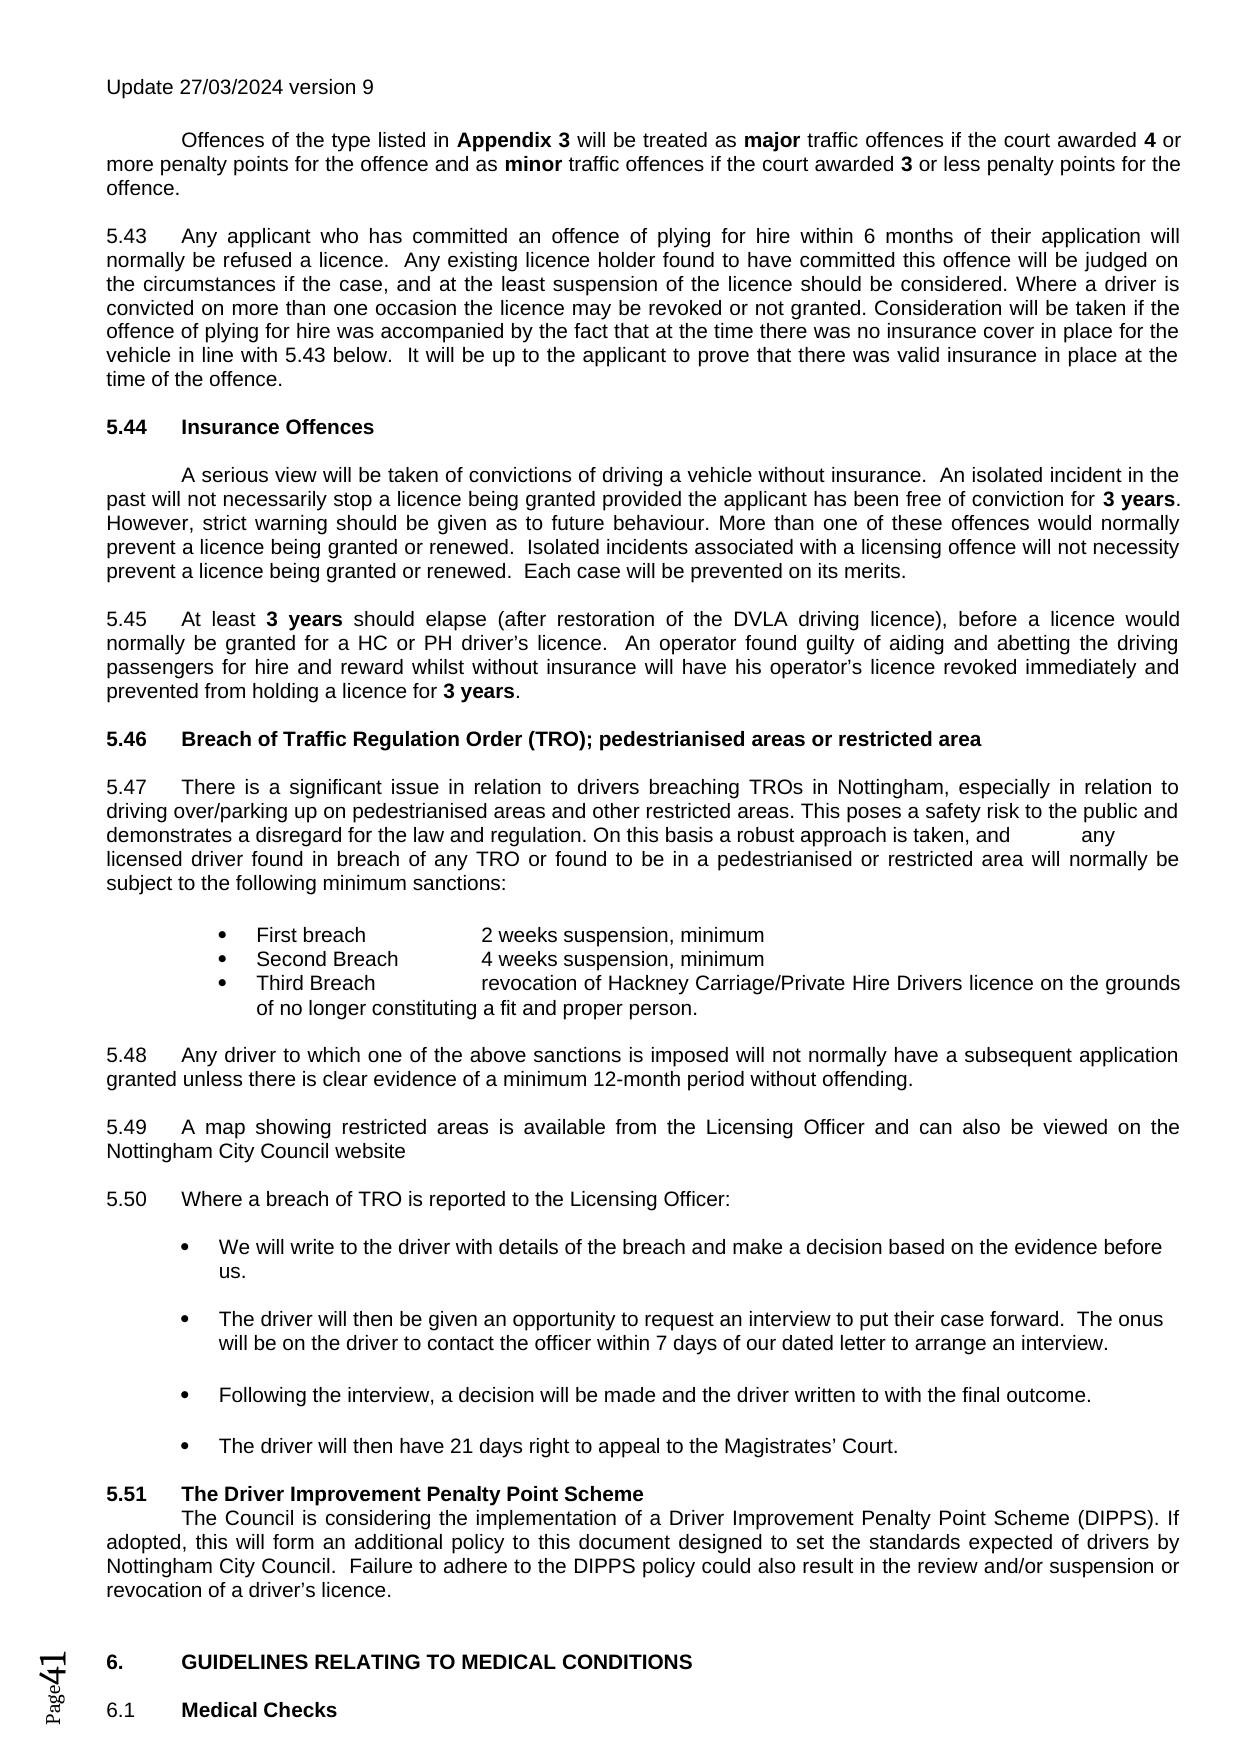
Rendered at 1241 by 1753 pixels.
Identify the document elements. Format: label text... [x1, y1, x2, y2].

text 5.50 Where a breach of TRO is reported to the Licensing Officer: [106, 1187, 1181, 1211]
list Third Breach revocation of Hackney Carriage/Private Hire Drivers licence on the grounds of no longer constituting a fit and proper person. [219, 971, 1181, 1019]
text 5.44 Insurance Offences [106, 415, 1181, 439]
text The Council is considering the implementation of a Driver Improvement Penalty Point Scheme (DIPPS). If adopted, this will form an additional policy to this document designed to set the standards expected of drivers by Nottingham City Council. Failure to adhere to the DIPPS policy could also result in the review and/or suspension or revocation of a driver’s licence. [106, 1506, 1181, 1602]
list Second Breach 4 weeks suspension, minimum [219, 947, 1181, 971]
text 5.45 At least 3 years should elapse (after restoration of the DVLA driving licence), before a licence would normally be granted for a HC or PH driver’s licence. An operator found guilty of aiding and abetting the driving passengers for hire and reward whilst without insurance will have his operator’s licence revoked immediately and prevented from holding a licence for 3 years. [106, 607, 1181, 703]
text Offences of the type listed in Appendix 3 will be treated as major traffic offences if the court awarded 4 or more penalty points for the offence and as minor traffic offences if the court awarded 3 or less penalty points for the offence. [106, 128, 1181, 199]
text 5.51 The Driver Improvement Penalty Point Scheme [106, 1482, 1181, 1506]
text 5.48 Any driver to which one of the above sanctions is imposed will not normally have a subsequent application granted unless there is clear evidence of a minimum 12-month period without offending. [106, 1043, 1181, 1091]
list The driver will then be given an opportunity to request an interview to put their case forward. The onus will be on the driver to contact the officer within 7 days of our dated letter to arrange an interview. [181, 1307, 1181, 1355]
text 6. GUIDELINES RELATING TO MEDICAL CONDITIONS [106, 1650, 1181, 1674]
text 5.43 Any applicant who has committed an offence of plying for hire within 6 months of their application will normally be refused a licence. Any existing licence holder found to have committed this offence will be judged on the circumstances if the case, and at the least suspension of the licence should be considered. Where a driver is convicted on more than one occasion the licence may be revoked or not granted. Consideration will be taken if the offence of plying for hire was accompanied by the fact that at the time there was no insurance cover in place for the vehicle in line with 5.43 below. It will be up to the applicant to prove that there was valid insurance in place at the time of the offence. [106, 223, 1181, 391]
list We will write to the driver with details of the breach and make a decision based on the evidence before us. [181, 1235, 1181, 1283]
text 6.1 Medical Checks [106, 1698, 1181, 1722]
text A serious view will be taken of convictions of driving a vehicle without insurance. An isolated incident in the past will not necessarily stop a licence being granted provided the applicant has been free of conviction for 3 years. However, strict warning should be given as to future behaviour. More than one of these offences would normally prevent a licence being granted or renewed. Isolated incidents associated with a licensing offence will not necessity prevent a licence being granted or renewed. Each case will be prevented on its merits. [106, 463, 1181, 583]
list First breach 2 weeks suspension, minimum [219, 923, 1181, 947]
text 5.46 Breach of Traffic Regulation Order (TRO); pedestrianised areas or restricted area [106, 727, 1181, 751]
text 5.49 A map showing restricted areas is available from the Licensing Officer and can also be viewed on the Nottingham City Council website [106, 1115, 1181, 1163]
list Following the interview, a decision will be made and the driver written to with the final outcome. [181, 1382, 1240, 1406]
list The driver will then have 21 days right to appeal to the Magistrates’ Court. [181, 1434, 1240, 1458]
text 5.47 There is a significant issue in relation to drivers breaching TROs in Nottingham, especially in relation to driving over/parking up on pedestrianised areas and other restricted areas. This poses a safety risk to the public and demonstrates a disregard for the law and regulation. On this basis a robust approach is taken, and any licensed driver found in breach of any TRO or found to be in a pedestrianised or restricted area will normally be subject to the following minimum sanctions: [106, 774, 1181, 894]
